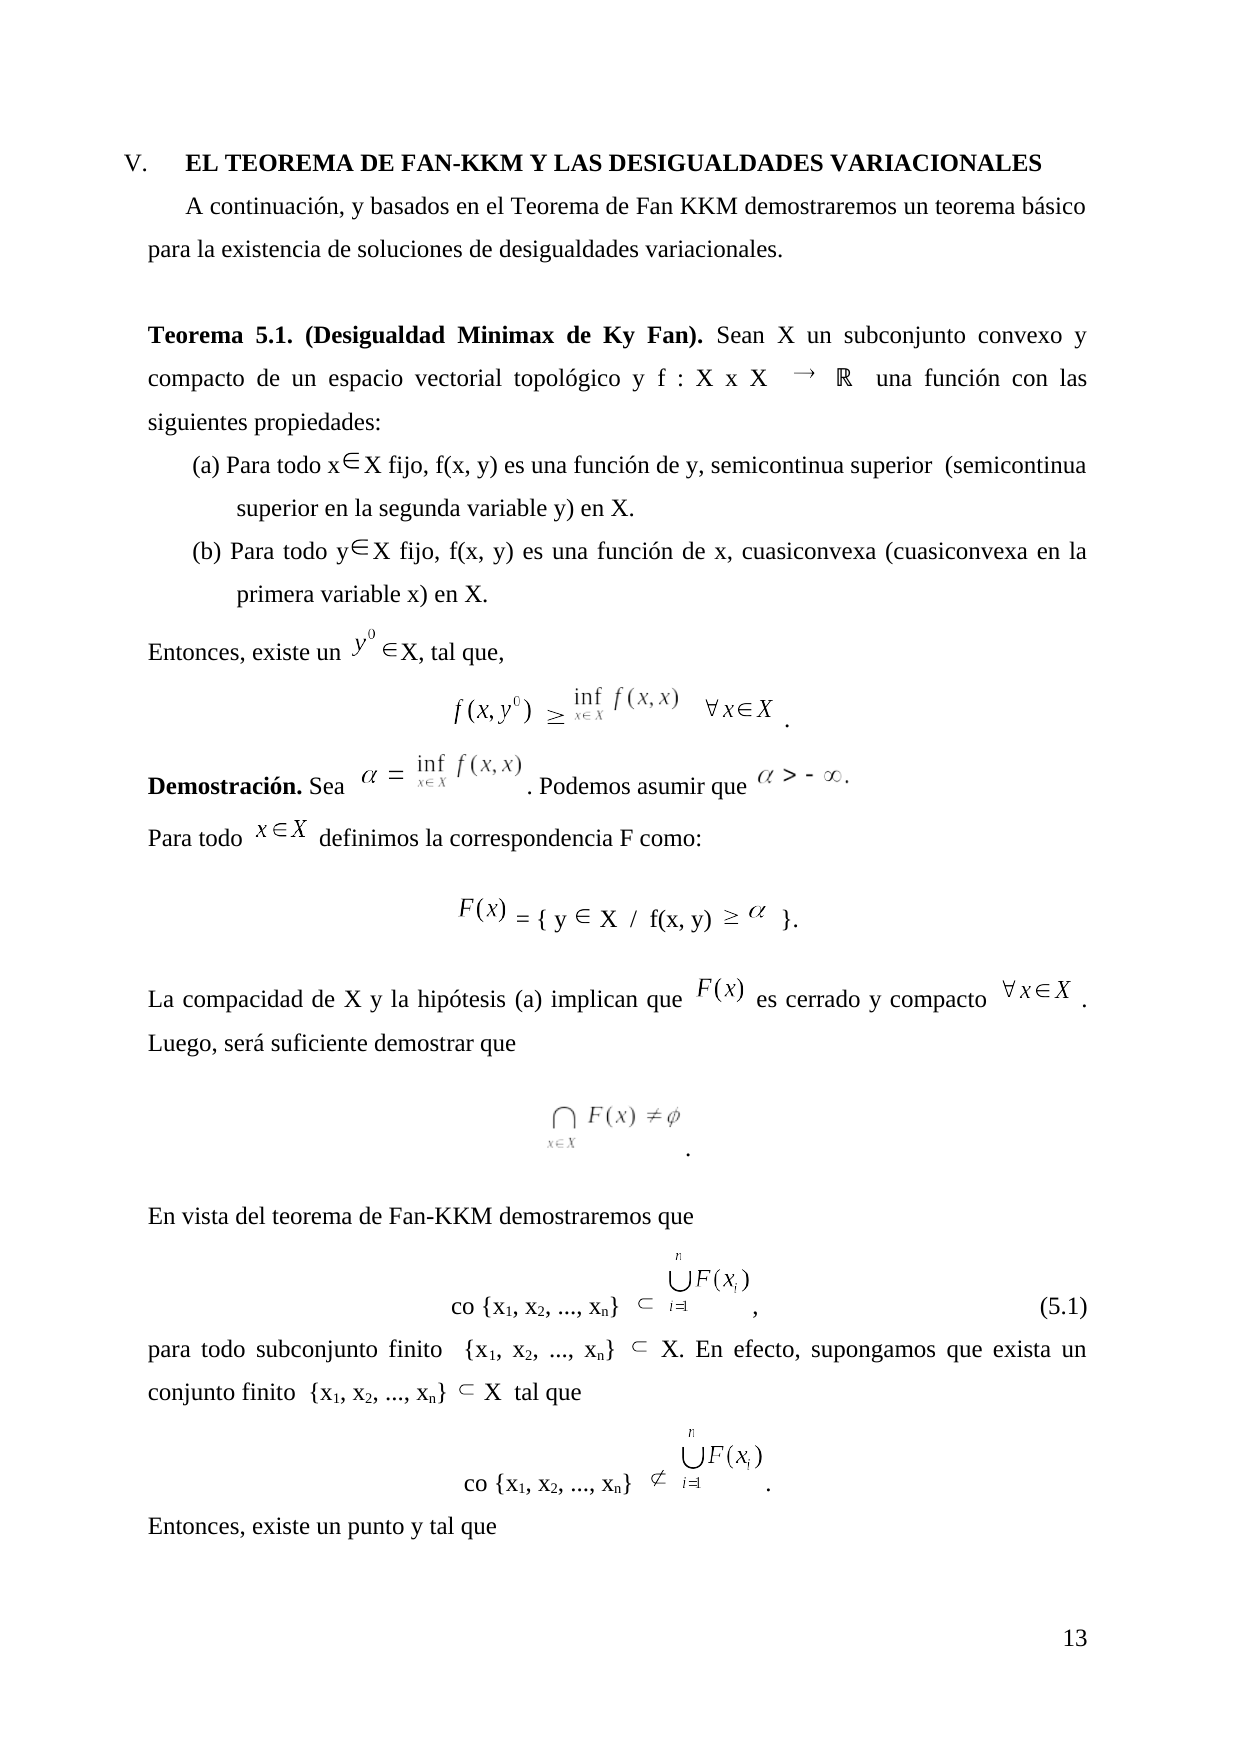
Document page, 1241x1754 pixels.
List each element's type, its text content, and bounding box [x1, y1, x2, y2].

text co {x1, x2, ..., xn} . [148, 1421, 1087, 1497]
text Demostración. Sea . Podemos asumir que [148, 747, 1087, 800]
text Teorema 5.1. (Desigualdad Minimax de Ky Fan). Sean X un subconjunto convexo y compacto de un espacio vectorial topológico y f : X x X ℝ una función con las siguientes propiedades: [148, 320, 1087, 435]
list EL TEOREMA DE FAN-KKM Y LAS DESIGUALDADES VARIACIONALES [148, 148, 1087, 176]
text . [148, 681, 1087, 733]
text (a) Para todo xX fijo, f(x, y) es una función de y, semicontinua superior (semicontinua superior en la segunda variable y) en X. [192, 450, 1087, 522]
text para todo subconjunto finito {x1, x2, ..., xn} X. En efecto, supongamos que exista un conjunto finito {x1, x2, ..., xn} X tal que [148, 1334, 1087, 1406]
text = { y X / f(x, y) }. [148, 891, 1087, 933]
text En vista del teorema de Fan-KKM demostraremos que [148, 1201, 1087, 1230]
text Entonces, existe un X, tal que, [148, 623, 1087, 666]
text Entonces, existe un punto y tal que [148, 1511, 1087, 1540]
text Para tododefinimos la correspondencia F como: [148, 814, 1087, 852]
text A continuación, y basados en el Teorema de Fan KKM demostraremos un teorema básico para la existencia de soluciones de desigualdades variacionales. [148, 191, 1087, 263]
text La compacidad de X y la hipótesis (a) implican que es cerrado y compacto. Luego, será suficiente demostrar que [148, 972, 1087, 1056]
text co {x1, x2, ..., xn} , (5.1) [148, 1244, 1087, 1320]
text . [148, 1096, 1087, 1162]
text (b) Para todo yX fijo, f(x, y) es una función de x, cuasiconvexa (cuasiconvexa en la primera variable x) en X. [192, 536, 1087, 608]
